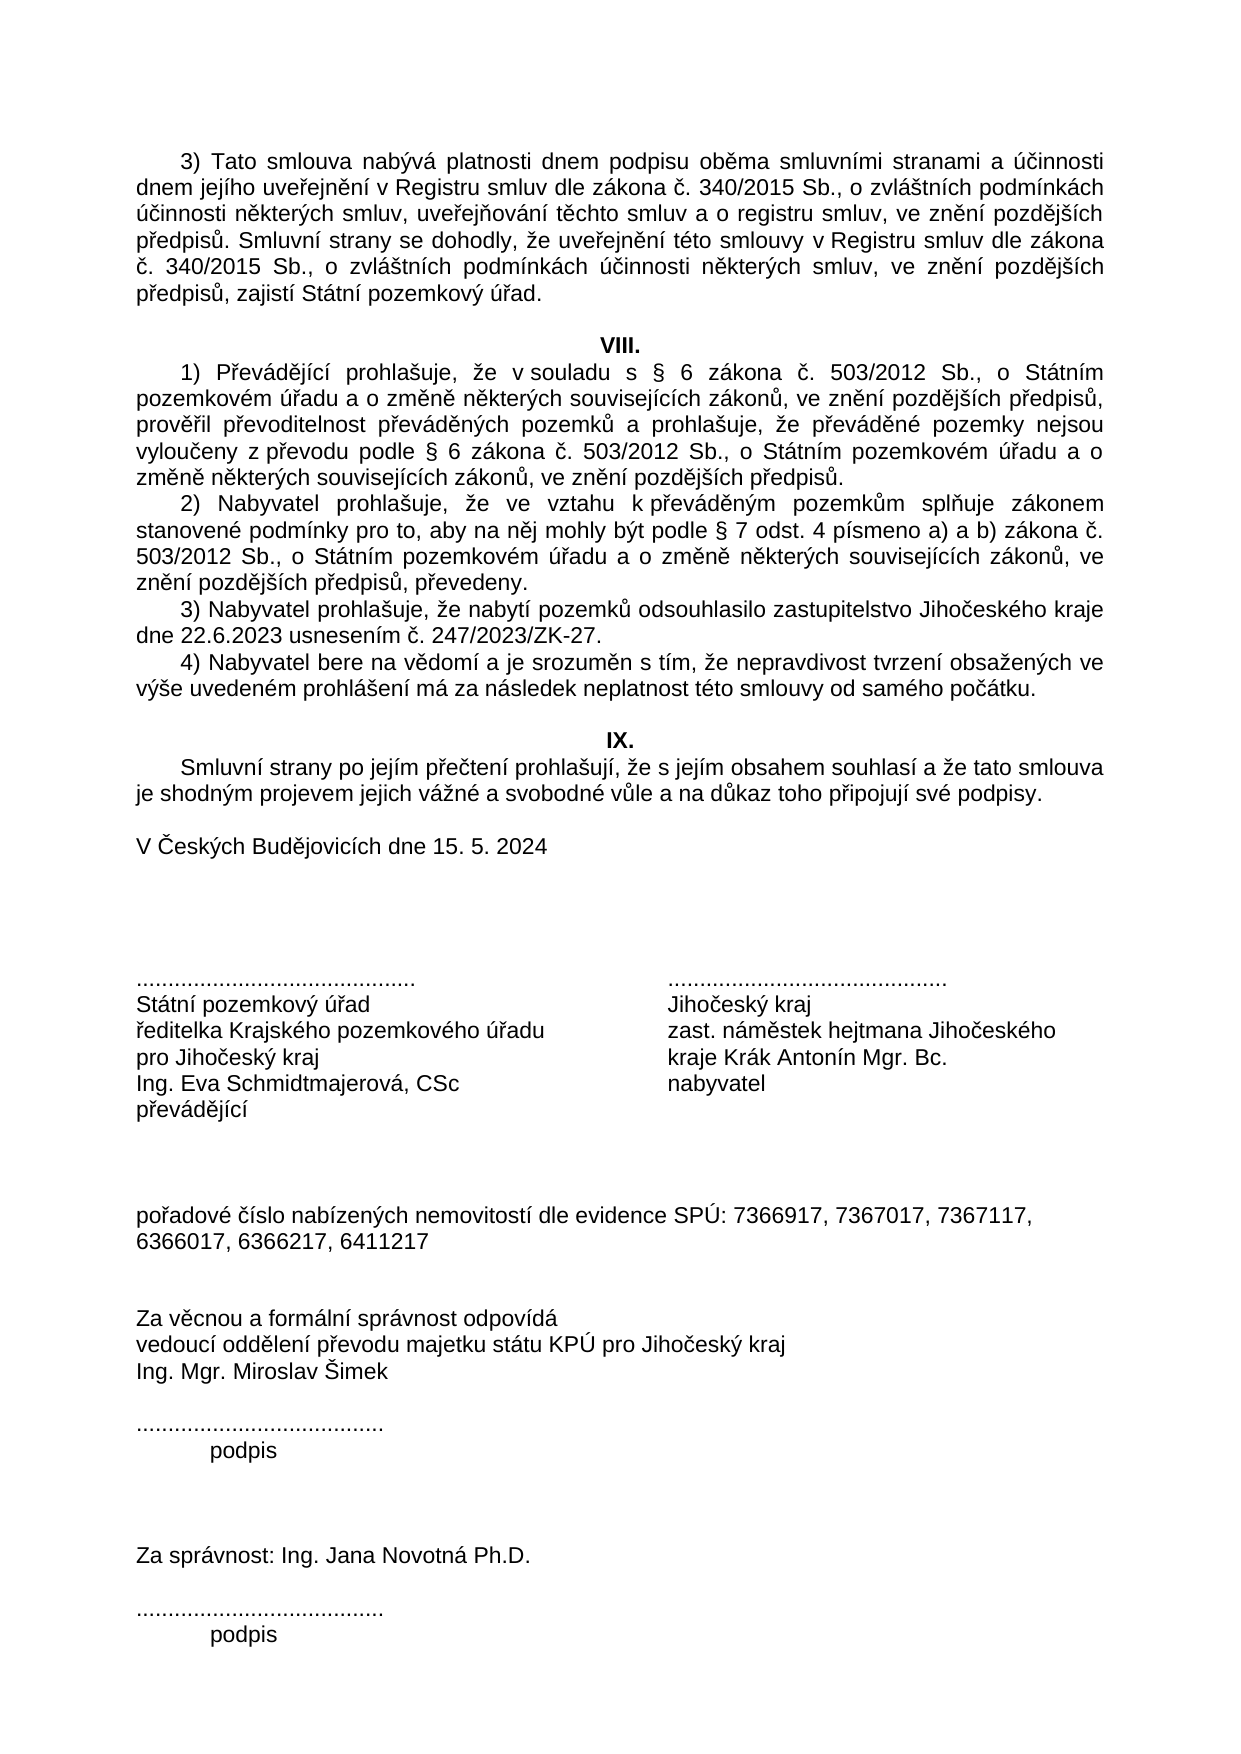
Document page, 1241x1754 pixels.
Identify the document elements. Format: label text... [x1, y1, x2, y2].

text 3) Tato smlouva nabývá platnosti dnem podpisu oběma smluvními stranami a účinnosti dnem jejího uveřejnění v Registru smluv dle zákona č. 340/2015 Sb., o zvláštních podmínkách účinnosti některých smluv, uveřejňování těchto smluv a o registru smluv, ve znění pozdějších předpisů. Smluvní strany se dohodly, že uveřejnění této smlouvy v Registru smluv dle zákona č. 340/2015 Sb., o zvláštních podmínkách účinnosti některých smluv, ve znění pozdějších předpisů, zajistí Státní pozemkový úřad. [136, 148, 1104, 306]
text Ing. Mgr. Miroslav Šimek [136, 1358, 1104, 1384]
text 3) Nabyvatel prohlašuje, že nabytí pozemků odsouhlasilo zastupitelstvo Jihočeského kraje dne 22.6.2023 usnesením č. 247/2023/ZK-27. [136, 596, 1104, 648]
text Za správnost: Ing. Jana Novotná Ph.D. [136, 1542, 1104, 1568]
text 4) Nabyvatel bere na vědomí a je srozuměn s tím, že nepravdivost tvrzení obsažených ve výše uvedeném prohlášení má za následek neplatnost této smlouvy od samého počátku. [136, 648, 1104, 701]
text ....................................... [136, 1595, 1104, 1621]
text IX. [136, 727, 1104, 754]
text pořadové číslo nabízených nemovitostí dle evidence SPÚ: 7366917, 7367017, 7367117, 6366017, 6366217, 6411217 [136, 1202, 1104, 1279]
text ............................................ ............................................ [136, 965, 1104, 991]
text VIII. [136, 332, 1104, 358]
text Smluvní strany po jejím přečtení prohlašují, že s jejím obsahem souhlasí a že tato smlouva je shodným projevem jejich vážné a svobodné vůle a na důkaz toho připojují své podpisy. [136, 754, 1104, 807]
text ....................................... [136, 1410, 1104, 1437]
text vedoucí oddělení převodu majetku státu KPÚ pro Jihočeský kraj [136, 1331, 1104, 1358]
text Ing. Eva Schmidtmajerová, CSc nabyvatel [136, 1070, 1104, 1096]
text Státní pozemkový úřad Jihočeský kraj [136, 991, 1104, 1017]
text převádějící [136, 1096, 1104, 1123]
text ředitelka Krajského pozemkového úřadu zast. náměstek hejtmana Jihočeského [136, 1017, 1104, 1044]
text 2) Nabyvatel prohlašuje, že ve vztahu k převáděným pozemkům splňuje zákonem stanovené podmínky pro to, aby na něj mohly být podle § 7 odst. 4 písmeno a) a b) zákona č. 503/2012 Sb., o Státním pozemkovém úřadu a o změně některých souvisejících zákonů, ve znění pozdějších předpisů, převedeny. [136, 490, 1104, 596]
text pro Jihočeský kraj kraje Krák Antonín Mgr. Bc. [136, 1044, 1104, 1070]
text V Českých Budějovicích dne 15. 5. 2024 [136, 833, 1104, 859]
text podpis [136, 1437, 1104, 1463]
text podpis [136, 1621, 1104, 1648]
text Za věcnou a formální správnost odpovídá [136, 1305, 1104, 1331]
text 1) Převádějící prohlašuje, že v souladu s § 6 zákona č. 503/2012 Sb., o Státním pozemkovém úřadu a o změně některých souvisejících zákonů, ve znění pozdějších předpisů, prověřil převoditelnost převáděných pozemků a prohlašuje, že převáděné pozemky nejsou vyloučeny z převodu podle § 6 zákona č. 503/2012 Sb., o Státním pozemkovém úřadu a o změně některých souvisejících zákonů, ve znění pozdějších předpisů. [136, 358, 1104, 490]
